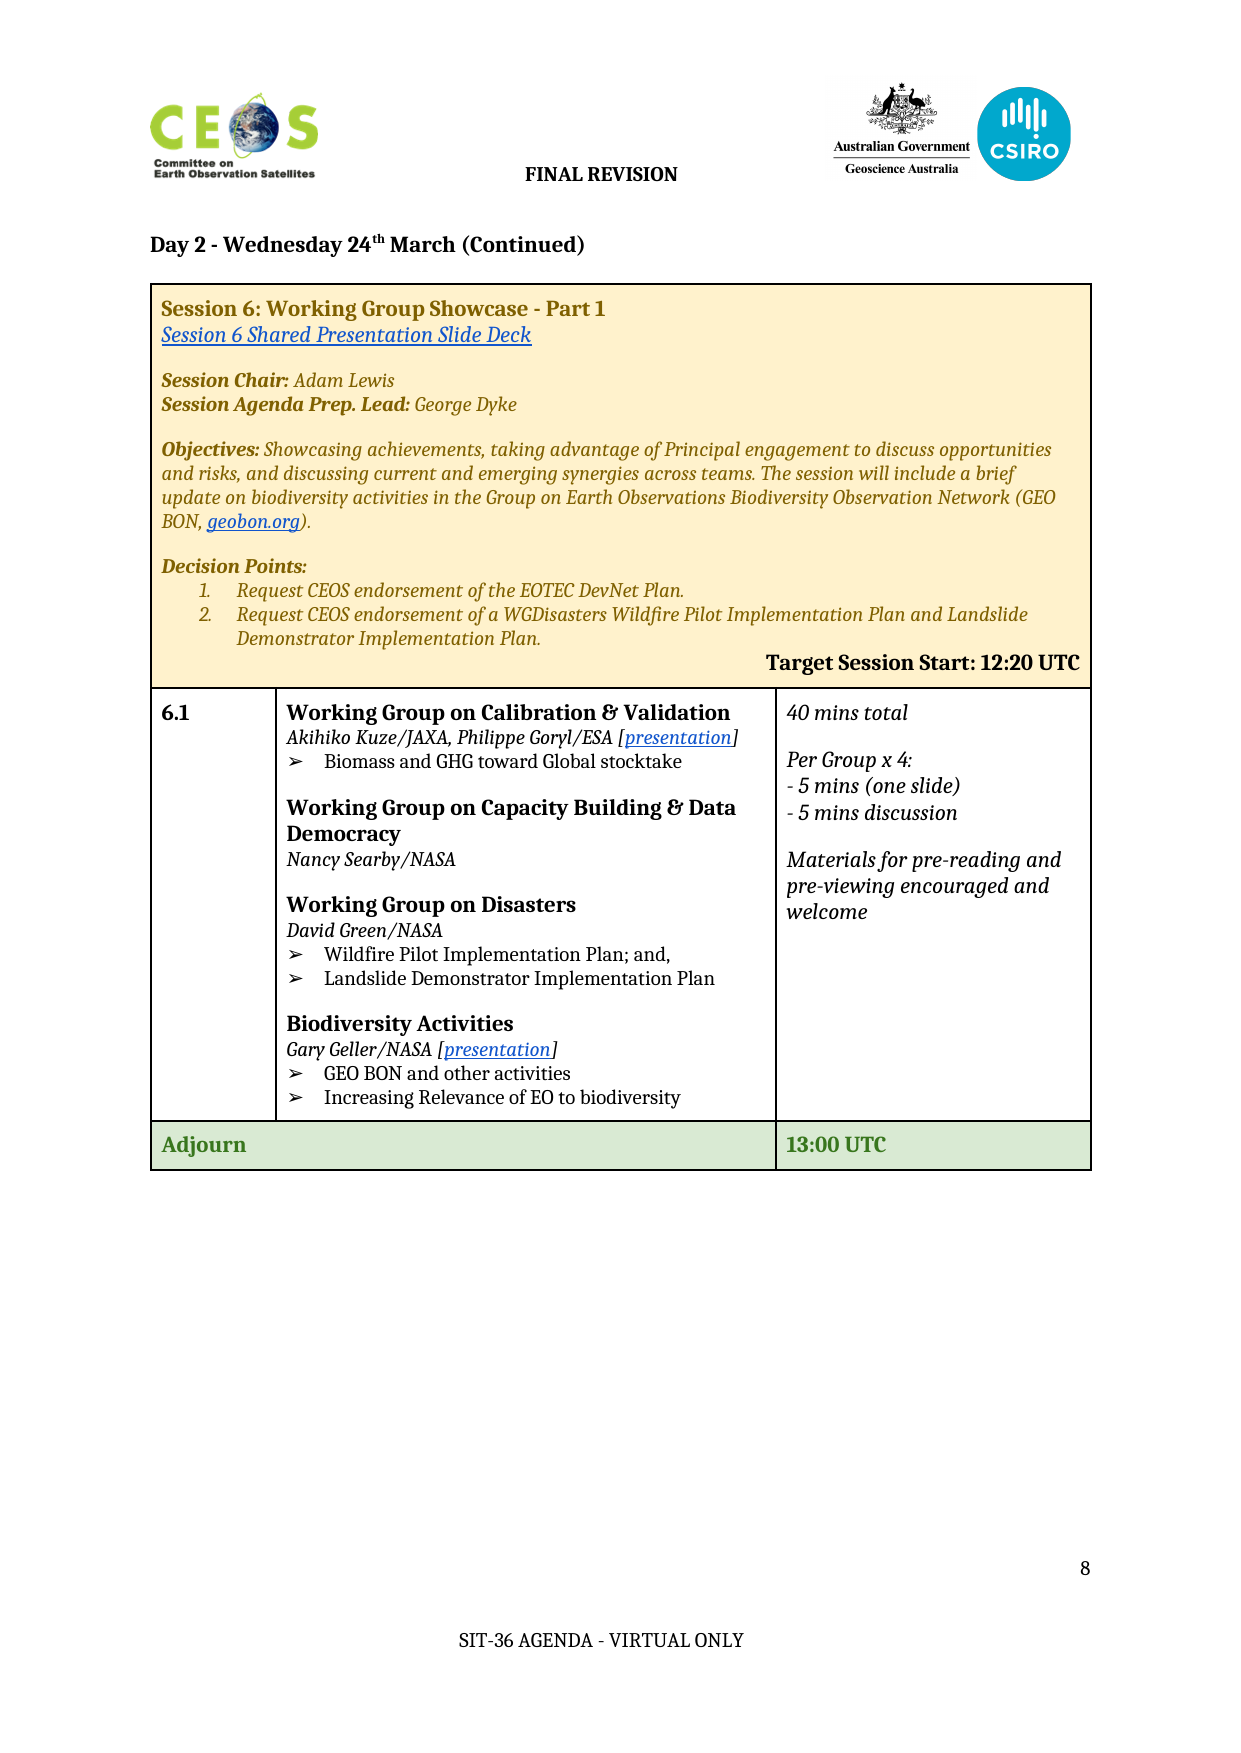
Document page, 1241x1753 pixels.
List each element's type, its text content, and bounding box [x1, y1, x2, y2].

table_cell Working Group on Calibration & Validation Akihiko Kuze/JAXA, Philippe Goryl/ESA [presentation] Biomass and GHG toward Global stocktake Working Group on Capacity Building & Data Democracy Nancy Searby/NASA Working Group on Disasters David Green/NASA Wildfire Pilot Implementation Plan; and, Landslide Demonstrator Implementation Plan Biodiversity Activities Gary Geller/NASA [presentation] GEO BON and other activities Increasing Relevance of EO to biodiversity [277, 689, 775, 1120]
table_cell 13:00 UTC [777, 1122, 1090, 1169]
subtitle Day 2 - Wednesday 24th March (Continued) [150, 231, 1090, 258]
table_cell 6.1 [152, 689, 275, 1120]
picture [825, 75, 1071, 181]
table_cell Adjourn [152, 1122, 775, 1169]
picture [150, 92, 318, 181]
table_header Session 6: Working Group Showcase - Part 1 Session 6 Shared Presentation Slide Deck Session Chair: Adam Lewis Session Agenda Prep. Lead: George Dyke Objectives: Showcasing achievements, taking advantage of Principal engagement to discuss opportunities and risks, and discussing current and emerging synergies across teams. The session will include a brief update on biodiversity activities in the Group on Earth Observations Biodiversity Observation Network (GEO BON, geobon.org). Decision Points: Request CEOS endorsement of the EOTEC DevNet Plan. Request CEOS endorsement of a WGDisasters Wildfire Pilot Implementation Plan and Landslide Demonstrator Implementation Plan. Target Session Start: 12:20 UTC [152, 285, 1090, 687]
table_cell 40 mins total Per Group x 4: - 5 mins (one slide) - 5 mins discussion Materials for pre-reading and pre-viewing encouraged and welcome [777, 689, 1090, 1120]
